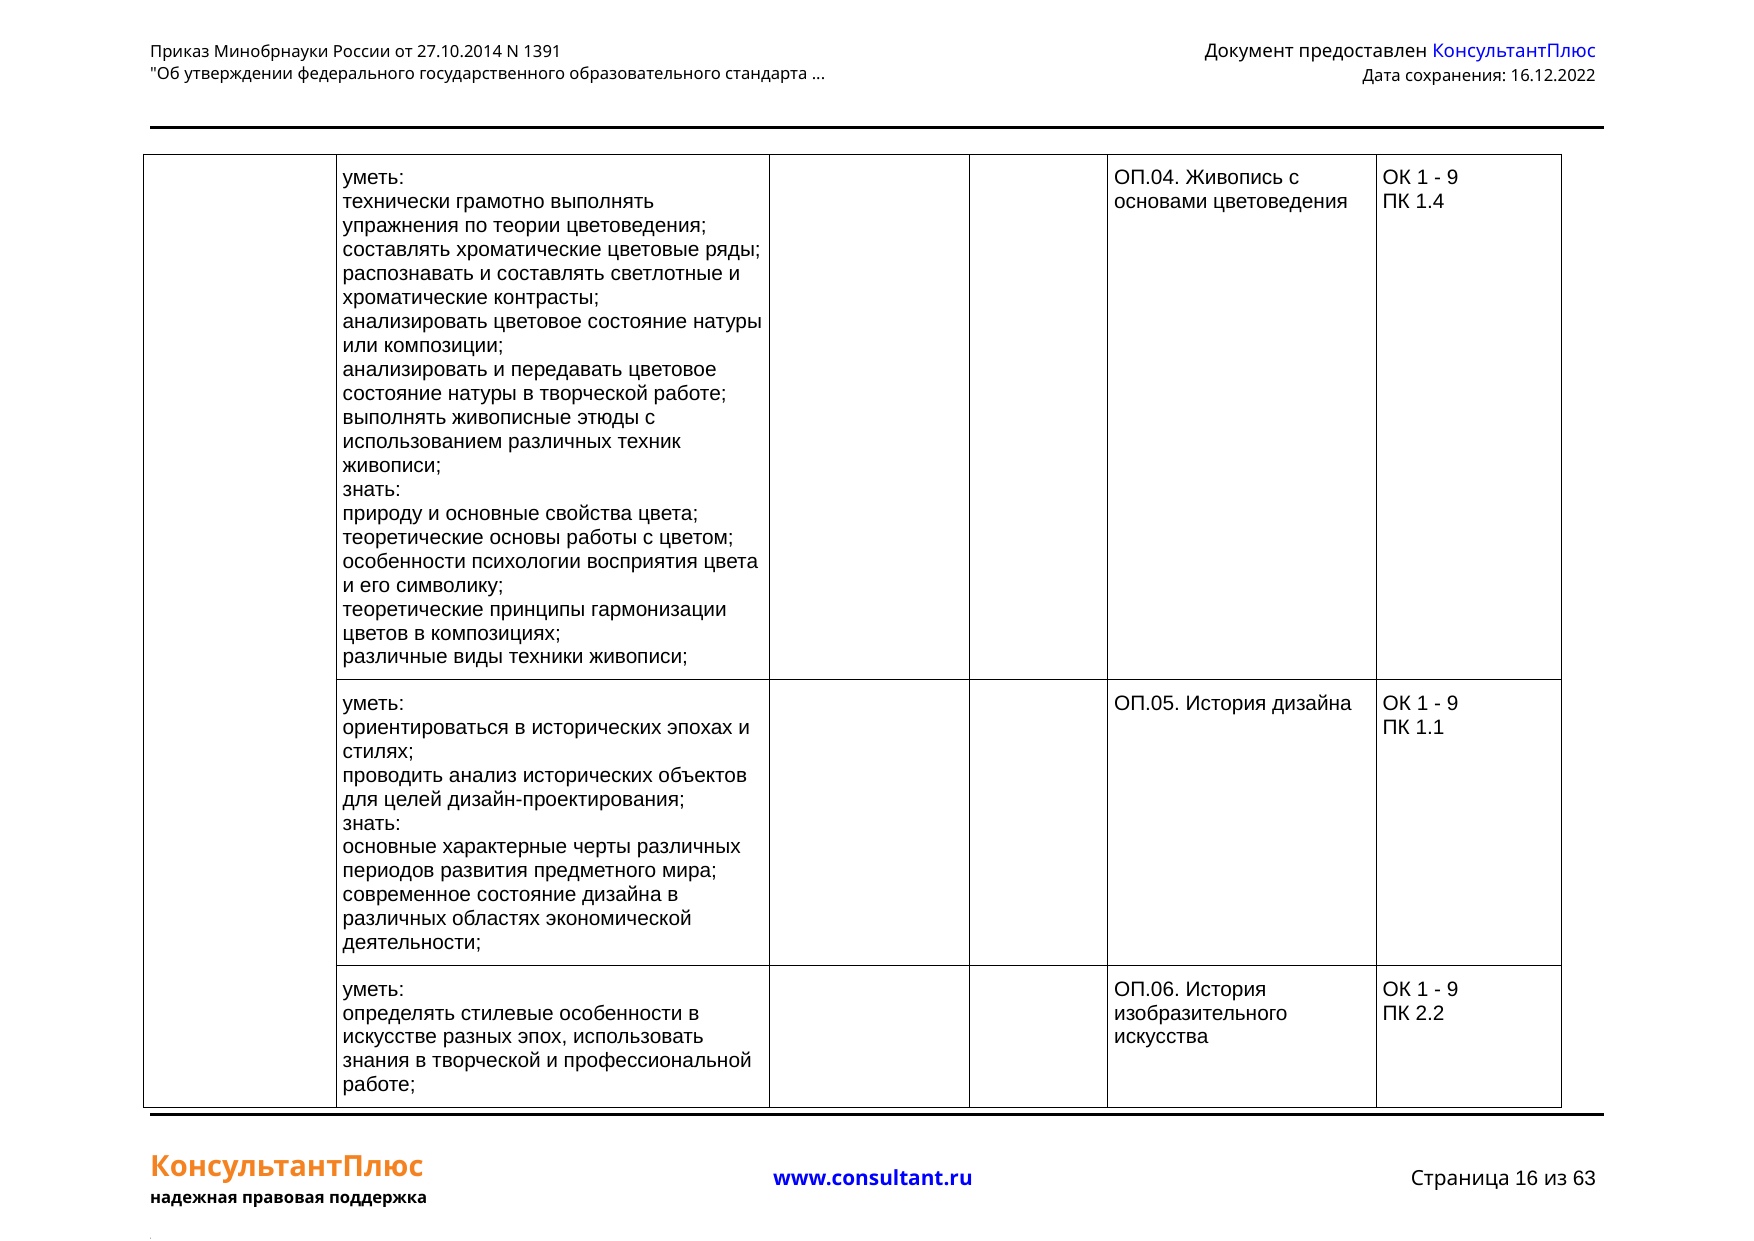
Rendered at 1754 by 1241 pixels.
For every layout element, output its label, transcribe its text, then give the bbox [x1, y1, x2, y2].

table_cell [770, 966, 969, 1107]
table_cell [970, 155, 1107, 679]
table_cell [970, 680, 1107, 965]
table_cell [970, 966, 1107, 1107]
table_cell ОП.05. История дизайна [1108, 680, 1376, 965]
table_cell уметь: технически грамотно выполнять упражнения по теории цветоведения; составлять хроматические цветовые ряды; распознавать и составлять светлотные и хроматические контрасты; анализировать цветовое состояние натуры или композиции; анализировать и передавать цветовое состояние натуры в творческой работе; выполнять живописные этюды с использованием различных техник живописи; знать: природу и основные свойства цвета; теоретические основы работы с цветом; особенности психологии восприятия цвета и его символику; теоретические принципы гармонизации цветов в композициях; различные виды техники живописи; [337, 155, 769, 679]
table_cell ОК 1 - 9 ПК 1.4 [1377, 155, 1561, 679]
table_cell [337, 966, 769, 1107]
table_cell ОК 1 - 9 ПК 2.2 [1377, 966, 1561, 1107]
table_cell [770, 155, 969, 679]
table_cell уметь: ориентироваться в исторических эпохах и стилях; проводить анализ исторических объектов для целей дизайн-проектирования; знать: основные характерные черты различных периодов развития предметного мира; современное состояние дизайна в различных областях экономической деятельности; [337, 680, 769, 965]
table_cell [1108, 966, 1376, 1107]
table_cell [770, 680, 969, 965]
table_cell ОП.04. Живопись с основами цветоведения [1108, 155, 1376, 679]
table_cell ОК 1 - 9 ПК 1.1 [1377, 680, 1561, 965]
